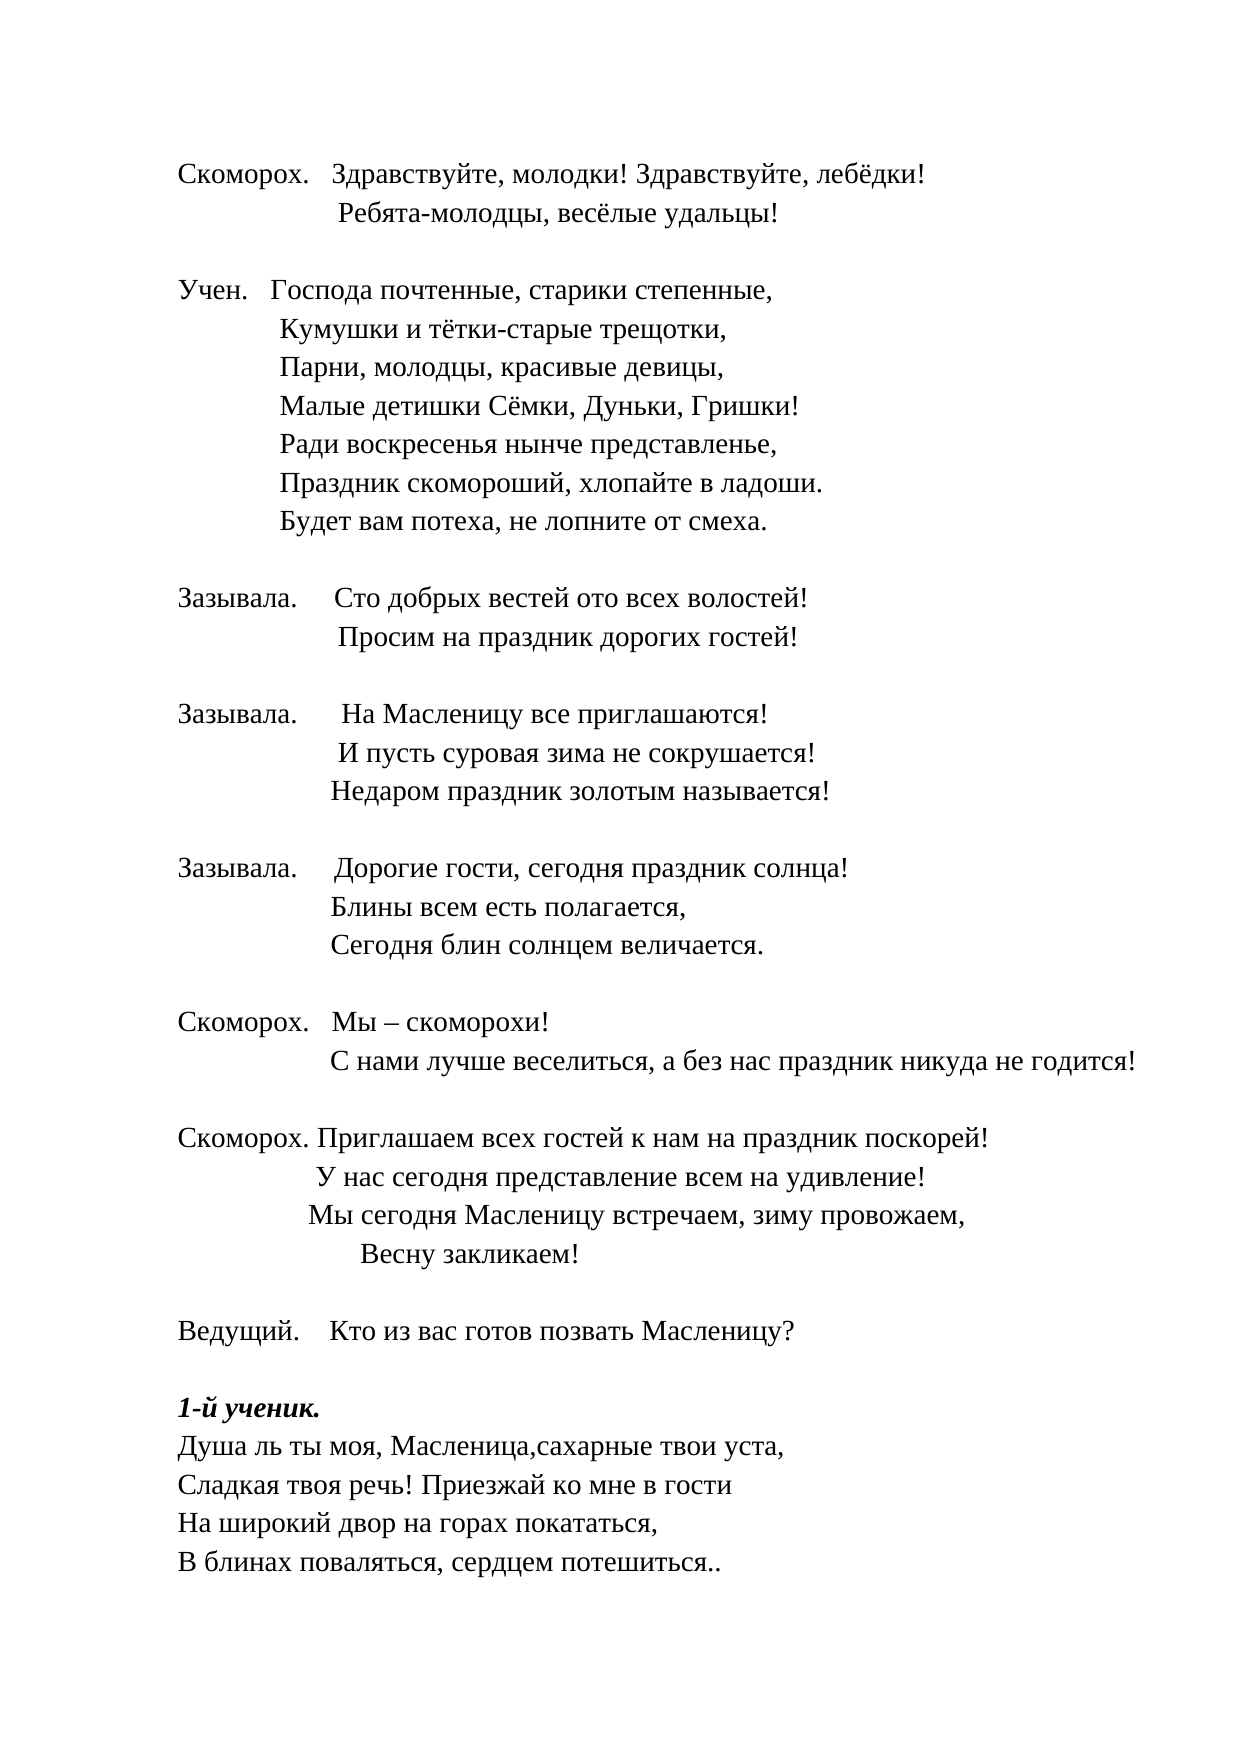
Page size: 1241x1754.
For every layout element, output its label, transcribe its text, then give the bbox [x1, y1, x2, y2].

text У нас сегодня представление всем на удивление! [177, 1159, 1152, 1192]
text 1-й ученик. Душа ль ты моя, Масленица,сахарные твои уста, Сладкая твоя речь! Приезжай ко мне в гости На широкий двор на горах покататься, В блинах поваляться, сердцем потешиться.. [177, 1390, 1152, 1578]
text Мы сегодня Масленицу встречаем, зиму провожаем, [177, 1197, 1152, 1231]
text Весну закликаем! [177, 1236, 1152, 1269]
text Учен. Господа почтенные, старики степенные, [177, 272, 1152, 306]
text Будет вам потеха, не лопните от смеха. [177, 503, 1152, 537]
text Ведущий. Кто из вас готов позвать Масленицу? [177, 1313, 1152, 1346]
text Малые детишки Сёмки, Дуньки, Гришки! [177, 388, 1152, 421]
text Скоморох. Приглашаем всех гостей к нам на праздник поскорей! [177, 1120, 1152, 1154]
text Сегодня блин солнцем величается. [177, 927, 1152, 961]
text Скоморох. Здравствуйте, молодки! Здравствуйте, лебёдки! [177, 157, 1152, 190]
text Кумушки и тётки-старые трещотки, [177, 311, 1152, 344]
text С нами лучше веселиться, а без нас праздник никуда не годится! [177, 1043, 1152, 1077]
text Скоморох. Мы – скоморохи! [177, 1004, 1152, 1038]
text Ребята-молодцы, весёлые удальцы! [177, 195, 1152, 229]
text Недаром праздник золотым называется! [177, 773, 1152, 807]
text Зазывала. Сто добрых вестей ото всех волостей! [177, 581, 1152, 614]
text Парни, молодцы, красивые девицы, [177, 349, 1152, 383]
text Ради воскресенья нынче представленье, [177, 426, 1152, 460]
text Просим на праздник дорогих гостей! [177, 619, 1152, 653]
text Зазывала. На Масленицу все приглашаются! [177, 696, 1152, 730]
text Праздник скомороший, хлопайте в ладоши. [177, 465, 1152, 498]
text Зазывала. Дорогие гости, сегодня праздник солнца! [177, 850, 1152, 884]
text И пусть суровая зима не сокрушается! [177, 735, 1152, 768]
text Блины всем есть полагается, [177, 889, 1152, 922]
